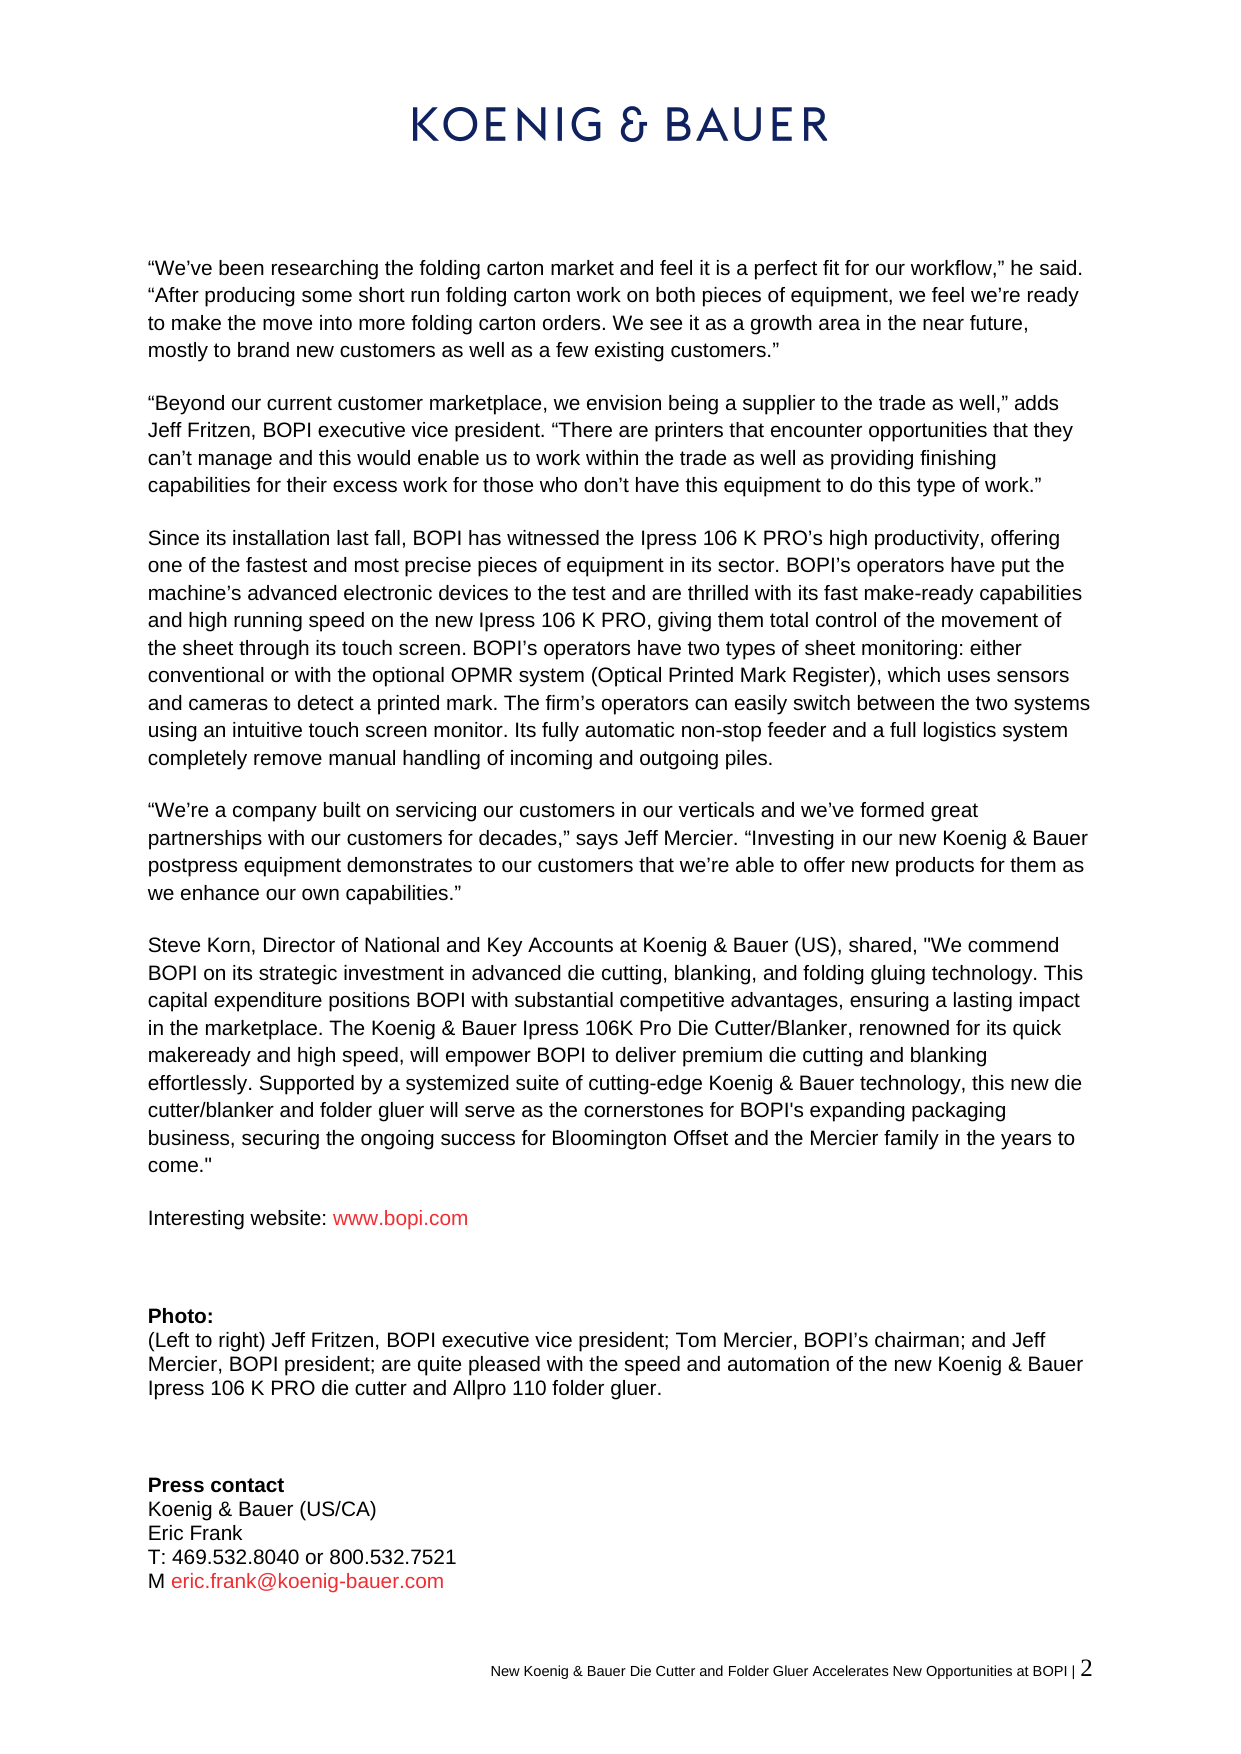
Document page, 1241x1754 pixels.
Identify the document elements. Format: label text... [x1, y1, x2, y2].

text Since its installation last fall, BOPI has witnessed the Ipress 106 K PRO’s high productivity, offering one of the fastest and most precise pieces of equipment in its sector. BOPI’s operators have put the machine’s advanced electronic devices to the test and are thrilled with its fast make-ready capabilities and high running speed on the new Ipress 106 K PRO, giving them total control of the movement of the sheet through its touch screen. BOPI’s operators have two types of sheet monitoring: either conventional or with the optional OPMR system (Optical Printed Mark Register), which uses sensors and cameras to detect a printed mark. The firm’s operators can easily switch between the two systems using an intuitive touch screen monitor. Its fully automatic non-stop feeder and a full logistics system completely remove manual handling of incoming and outgoing piles. [148, 526, 1092, 769]
text Press contact [148, 1473, 1092, 1497]
text Steve Korn, Director of National and Key Accounts at Koenig & Bauer (US), shared, "We commend BOPI on its strategic investment in advanced die cutting, blanking, and folding gluing technology. This capital expenditure positions BOPI with substantial competitive advantages, ensuring a lasting impact in the marketplace. The Koenig & Bauer Ipress 106K Pro Die Cutter/Blanker, renowned for its quick makeready and high speed, will empower BOPI to deliver premium die cutting and blanking effortlessly. Supported by a systemized suite of cutting-edge Koenig & Bauer technology, this new die cutter/blanker and folder gluer will serve as the cornerstones for BOPI's expanding packaging business, securing the ongoing success for Bloomington Offset and the Mercier family in the years to come." [148, 933, 1092, 1177]
picture [413, 106, 828, 142]
text “We’re a company built on servicing our customers in our verticals and we’ve formed great partnerships with our customers for decades,” says Jeff Mercier. “Investing in our new Koenig & Bauer postpress equipment demonstrates to our customers that we’re able to offer new products for them as we enhance our own capabilities.” [148, 798, 1092, 904]
text Photo: [148, 1303, 1092, 1327]
text Interesting website: www.bopi.com [148, 1206, 1092, 1229]
text “Beyond our current customer marketplace, we envision being a supplier to the trade as well,” adds Jeff Fritzen, BOPI executive vice president. “There are printers that encounter opportunities that they can’t manage and this would enable us to work within the trade as well as providing finishing capabilities for their excess work for those who don’t have this equipment to do this type of work.” [148, 391, 1092, 497]
text “We’ve been researching the folding carton market and feel it is a perfect fit for our workflow,” he said. “After producing some short run folding carton work on both pieces of equipment, we feel we’re ready to make the move into more folding carton orders. We see it as a growth area in the near future, mostly to brand new customers as well as a few existing customers.” [148, 256, 1092, 362]
text (Left to right) Jeff Fritzen, BOPI executive vice president; Tom Mercier, BOPI’s chairman; and Jeff Mercier, BOPI president; are quite pleased with the speed and automation of the new Koenig & Bauer Ipress 106 K PRO die cutter and Allpro 110 folder gluer. [148, 1327, 1092, 1399]
text Koenig & Bauer (US/CA) Eric Frank T: 469.532.8040 or 800.532.7521 M eric.frank@koenig-bauer.com [148, 1497, 1092, 1593]
